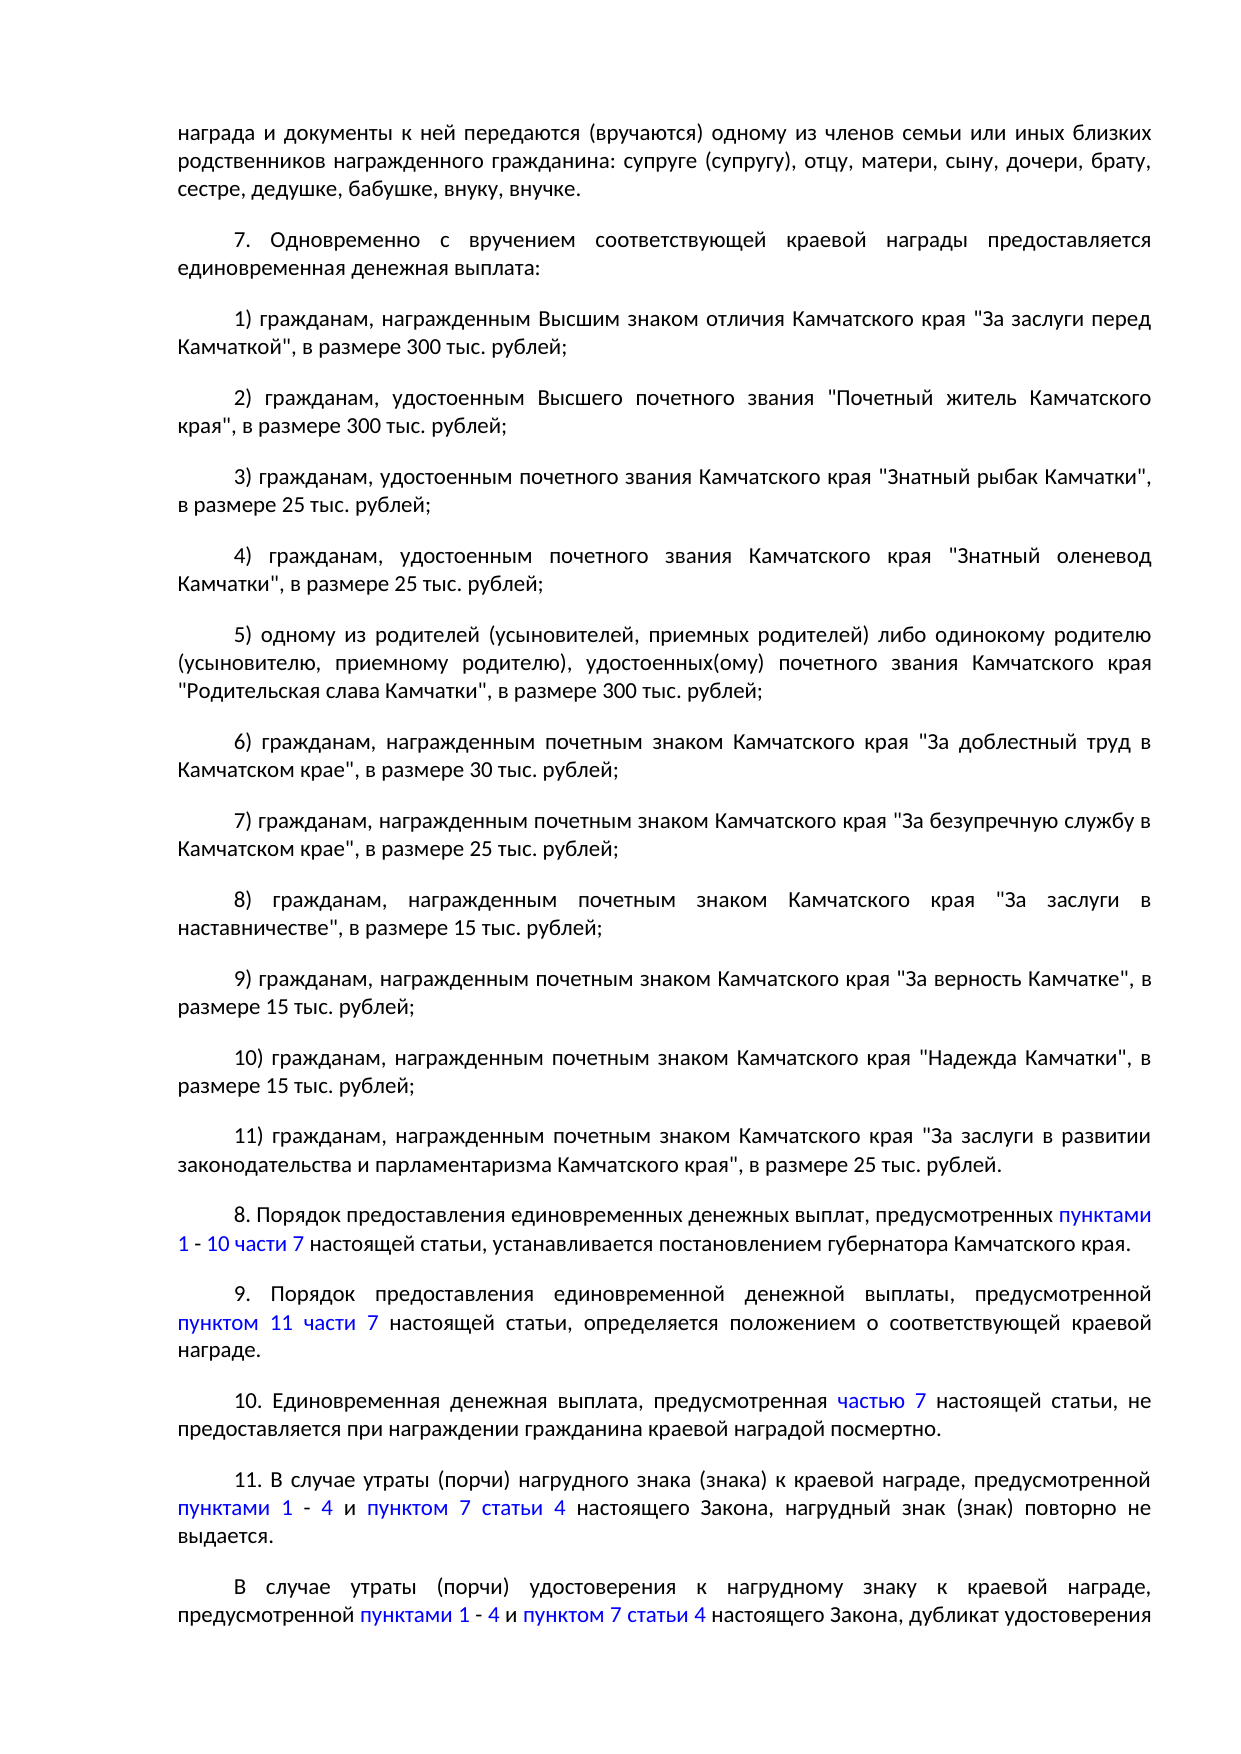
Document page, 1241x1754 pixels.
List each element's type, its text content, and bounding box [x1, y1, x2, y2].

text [177, 118, 1152, 202]
text 9. Порядок предоставления единовременной денежной выплаты, предусмотренной пунктом 11 части 7 настоящей статьи, определяется положением о соответствующей краевой награде. [177, 1279, 1152, 1364]
text 10. Единовременная денежная выплата, предусмотренная частью 7 настоящей статьи, не предоставляется при награждении гражданина краевой наградой посмертно. [177, 1387, 1152, 1443]
text 5) одному из родителей (усыновителей, приемных родителей) либо одинокому родителю (усыновителю, приемному родителю), удостоенных(ому) почетного звания Камчатского края "Родительская слава Камчатки", в размере 300 тыс. рублей; [177, 620, 1152, 704]
text 8) гражданам, награжденным почетным знаком Камчатского края "За заслуги в наставничестве", в размере 15 тыс. рублей; [177, 885, 1152, 941]
text 11) гражданам, награжденным почетным знаком Камчатского края "За заслуги в развитии законодательства и парламентаризма Камчатского края", в размере 25 тыс. рублей. [177, 1122, 1152, 1178]
text 4) гражданам, удостоенным почетного звания Камчатского края "Знатный оленевод Камчатки", в размере 25 тыс. рублей; [177, 541, 1152, 597]
text 1) гражданам, награжденным Высшим знаком отличия Камчатского края "За заслуги перед Камчаткой", в размере 300 тыс. рублей; [177, 304, 1152, 360]
text 8. Порядок предоставления единовременных денежных выплат, предусмотренных пунктами 1 - 10 части 7 настоящей статьи, устанавливается постановлением губернатора Камчатского края. [177, 1201, 1152, 1257]
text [177, 1572, 1152, 1628]
text 2) гражданам, удостоенным Высшего почетного звания "Почетный житель Камчатского края", в размере 300 тыс. рублей; [177, 383, 1152, 439]
text 3) гражданам, удостоенным почетного звания Камчатского края "Знатный рыбак Камчатки", в размере 25 тыс. рублей; [177, 462, 1152, 518]
text 11. В случае утраты (порчи) нагрудного знака (знака) к краевой награде, предусмотренной пунктами 1 - 4 и пунктом 7 статьи 4 настоящего Закона, нагрудный знак (знак) повторно не выдается. [177, 1466, 1152, 1549]
text 9) гражданам, награжденным почетным знаком Камчатского края "За верность Камчатке", в размере 15 тыс. рублей; [177, 964, 1152, 1020]
text 10) гражданам, награжденным почетным знаком Камчатского края "Надежда Камчатки", в размере 15 тыс. рублей; [177, 1043, 1152, 1099]
text 7. Одновременно с вручением соответствующей краевой награды предоставляется единовременная денежная выплата: [177, 225, 1152, 281]
text 7) гражданам, награжденным почетным знаком Камчатского края "За безупречную службу в Камчатском крае", в размере 25 тыс. рублей; [177, 806, 1152, 862]
text 6) гражданам, награжденным почетным знаком Камчатского края "За доблестный труд в Камчатском крае", в размере 30 тыс. рублей; [177, 727, 1152, 783]
